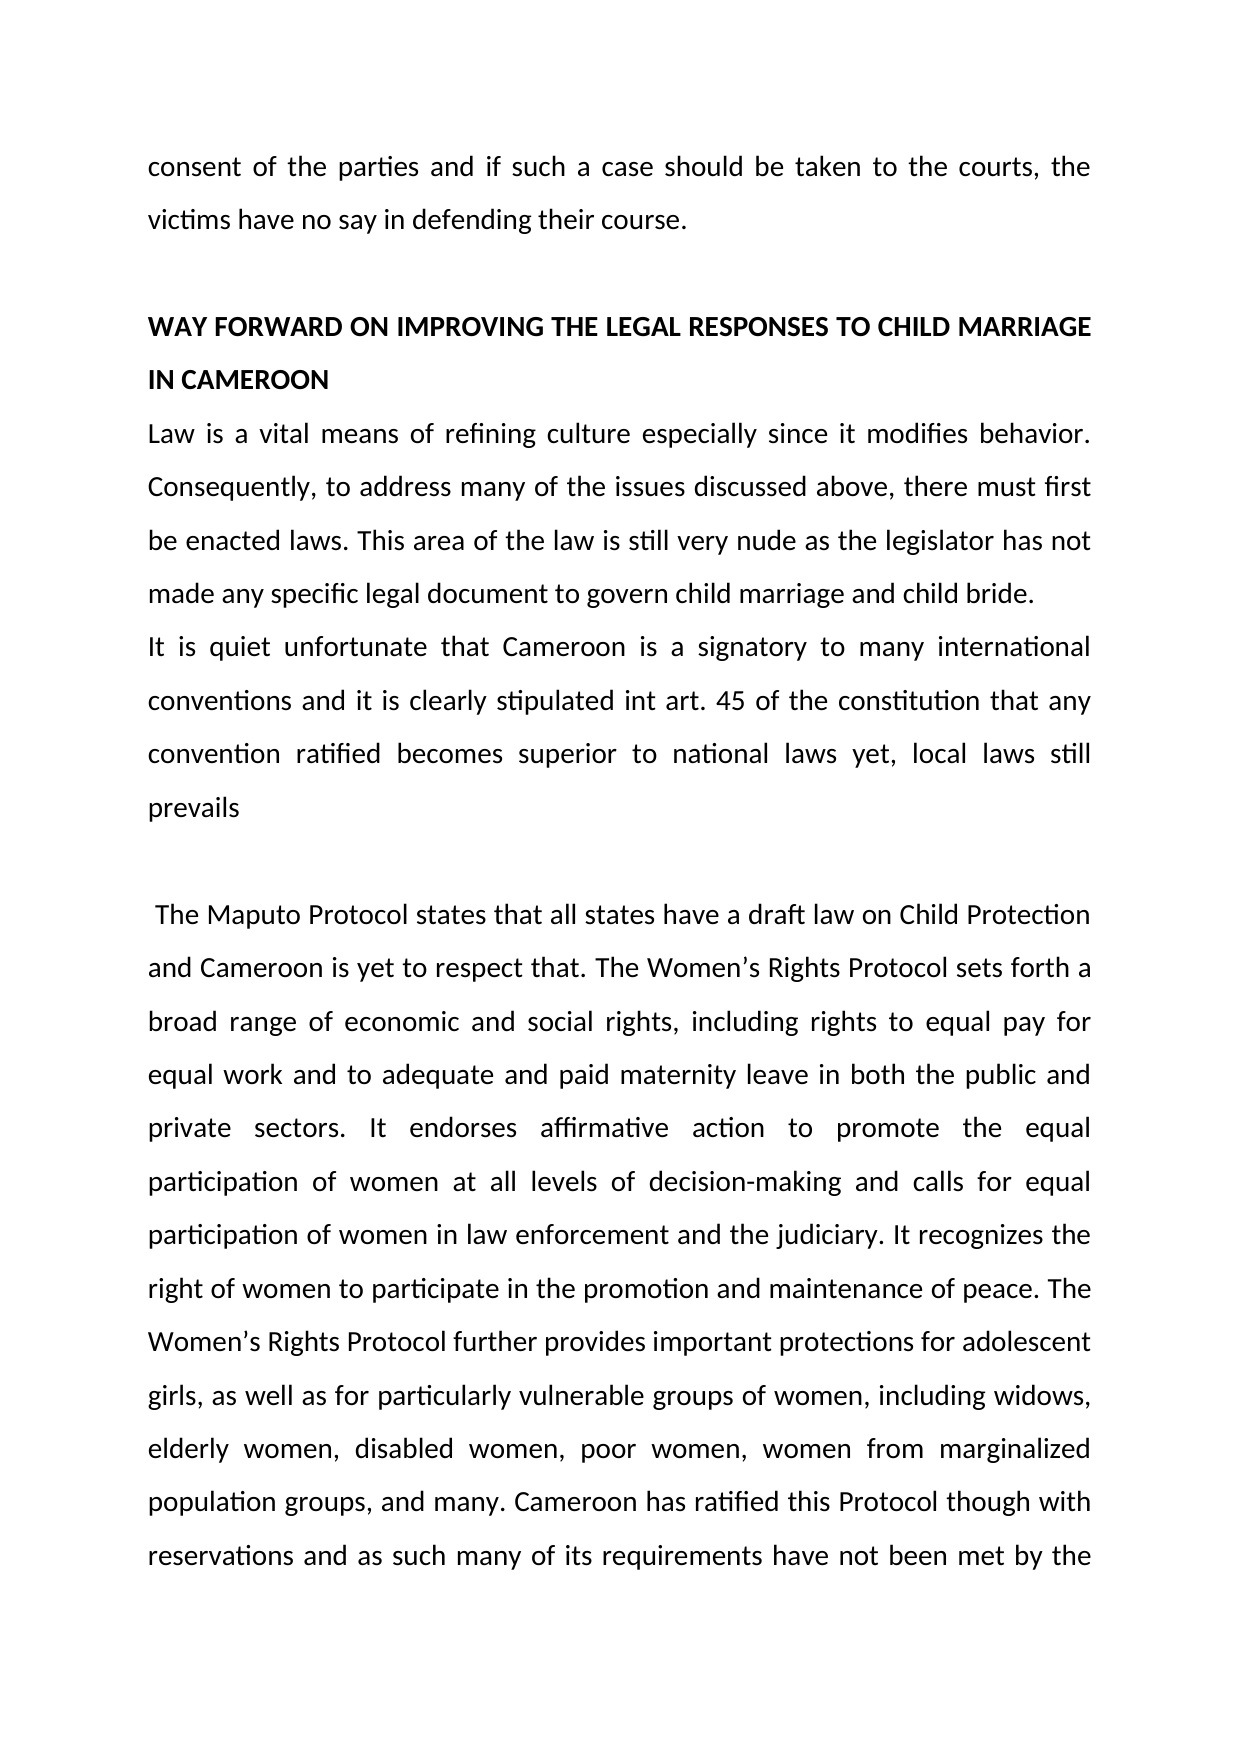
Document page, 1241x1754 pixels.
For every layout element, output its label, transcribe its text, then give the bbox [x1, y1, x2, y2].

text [148, 148, 1093, 237]
text Law is a vital means of refining culture especially since it modifies behavior. Consequently, to address many of the issues discussed above, there must first be enacted laws. This area of the law is still very nude as the legislator has not made any specific legal document to govern child marriage and child bride. [148, 415, 1093, 611]
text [148, 896, 1093, 1573]
text It is quiet unfortunate that Cameroon is a signatory to many international conventions and it is clearly stipulated int art. 45 of the constitution that any convention ratified becomes superior to national laws yet, local laws still prevails [148, 628, 1093, 824]
text WAY FORWARD ON IMPROVING THE LEGAL RESPONSES TO CHILD MARRIAGE IN CAMEROON [148, 308, 1093, 397]
